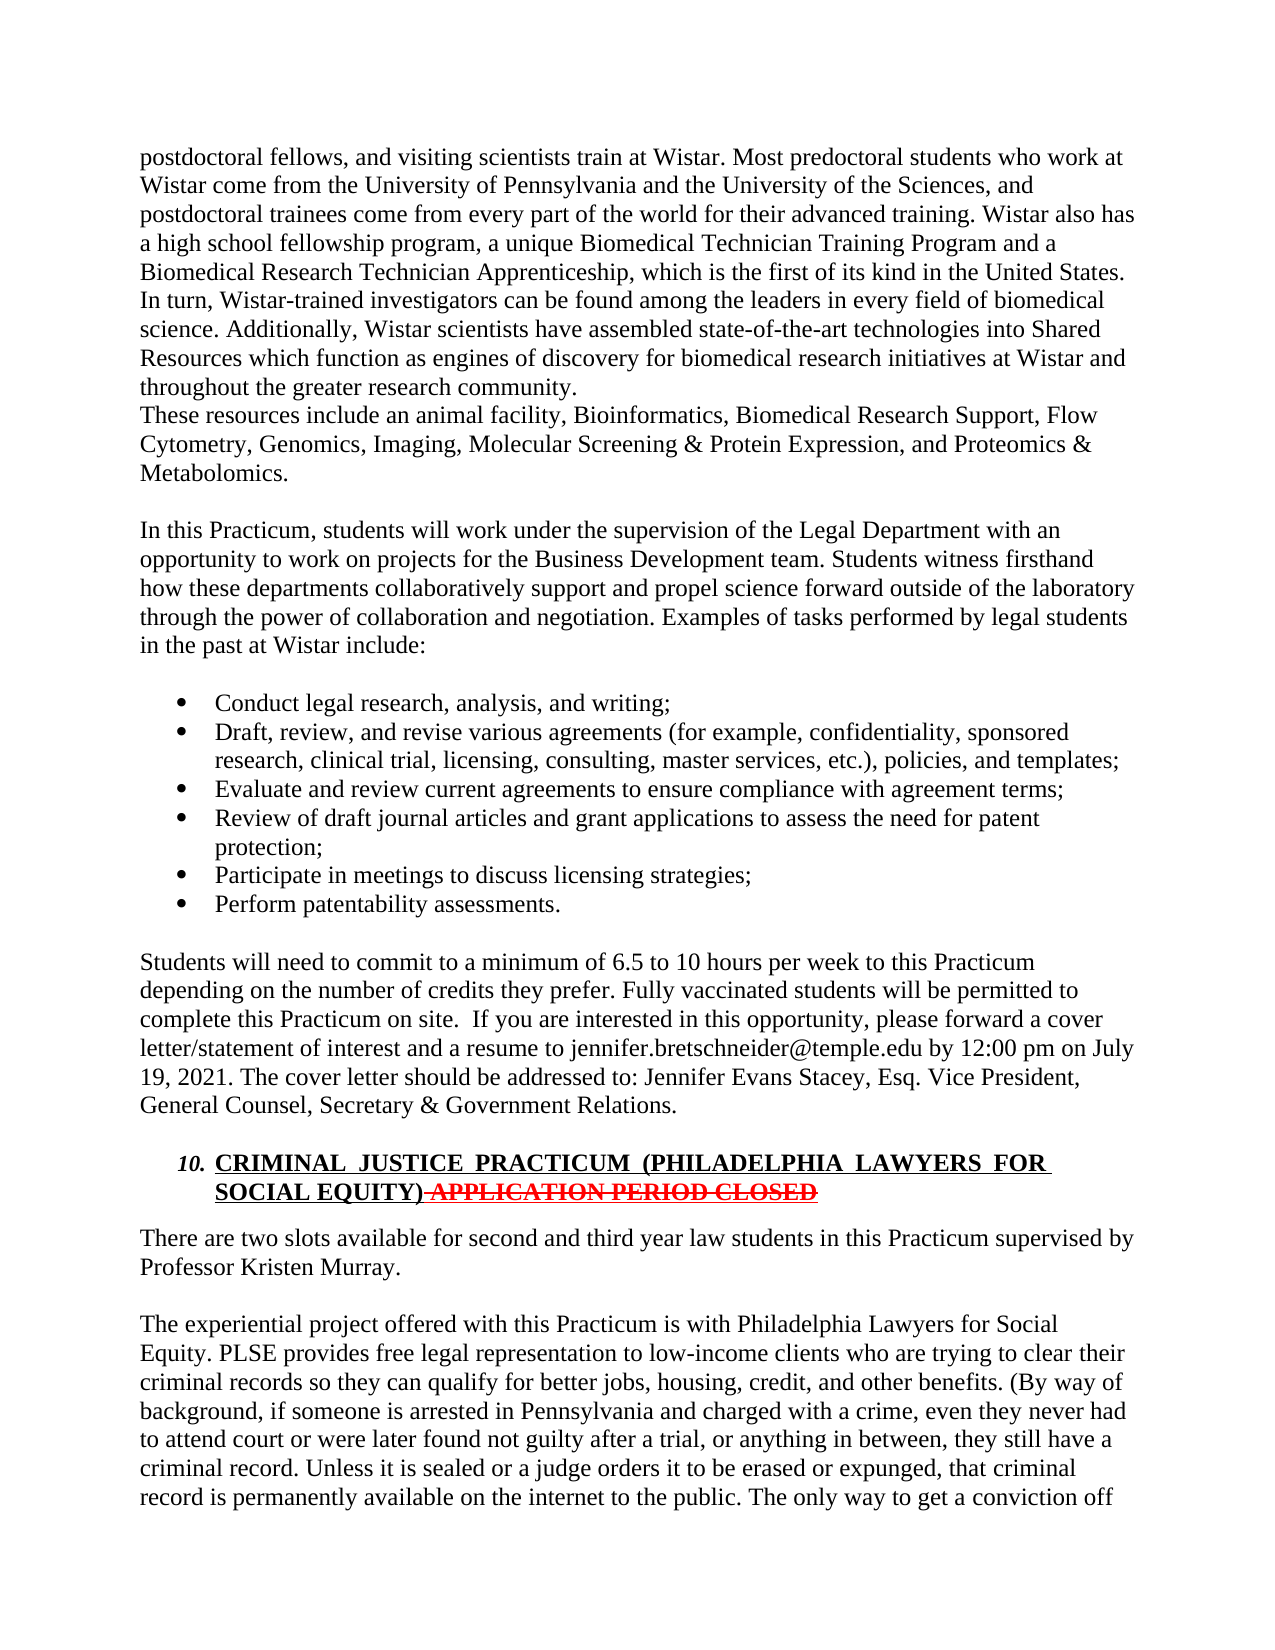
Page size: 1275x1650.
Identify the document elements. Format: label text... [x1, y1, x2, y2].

text In this Practicum, students will work under the supervision of the Legal Department with an opportunity to work on projects for the Business Development team. Students witness firsthand how these departments collaboratively support and propel science forward outside of the laboratory through the power of collaboration and negotiation. Examples of tasks performed by legal students in the past at Wistar include: [139, 515, 1137, 659]
text Students will need to commit to a minimum of 6.5 to 10 hours per week to this Practicum depending on the number of credits they prefer. Fully vaccinated students will be permitted to complete this Practicum on site. If you are interested in this opportunity, please forward a cover letter/statement of interest and a resume to jennifer.bretschneider@temple.edu by 12:00 pm on July 19, 2021. The cover letter should be addressed to: Jennifer Evans Stacey, Esq. Vice President, General Counsel, Secretary & Government Relations. [139, 947, 1137, 1119]
list Perform patentability assessments. [177, 889, 1137, 918]
list Conduct legal research, analysis, and writing; [177, 688, 1137, 717]
list Review of draft journal articles and grant applications to assess the need for patent protection; [177, 803, 1137, 860]
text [139, 142, 1137, 400]
text There are two slots available for second and third year law students in this Practicum supervised by Professor Kristen Murray. [139, 1223, 1137, 1281]
list Participate in meetings to discuss licensing strategies; [177, 860, 1137, 889]
list Draft, review, and revise various agreements (for example, confidentiality, sponsored research, clinical trial, licensing, consulting, master services, etc.), policies, and templates; [177, 717, 1137, 774]
text These resources include an animal facility, Bioinformatics, Biomedical Research Support, Flow Cytometry, Genomics, Imaging, Molecular Screening & Protein Expression, and Proteomics & Metabolomics. [139, 400, 1137, 487]
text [139, 1309, 1137, 1511]
list CRIMINAL JUSTICE PRACTICUM (PHILADELPHIA LAWYERS FOR SOCIAL EQUITY) APPLICATION PERIOD CLOSED [177, 1148, 1137, 1205]
list Evaluate and review current agreements to ensure compliance with agreement terms; [177, 774, 1137, 803]
